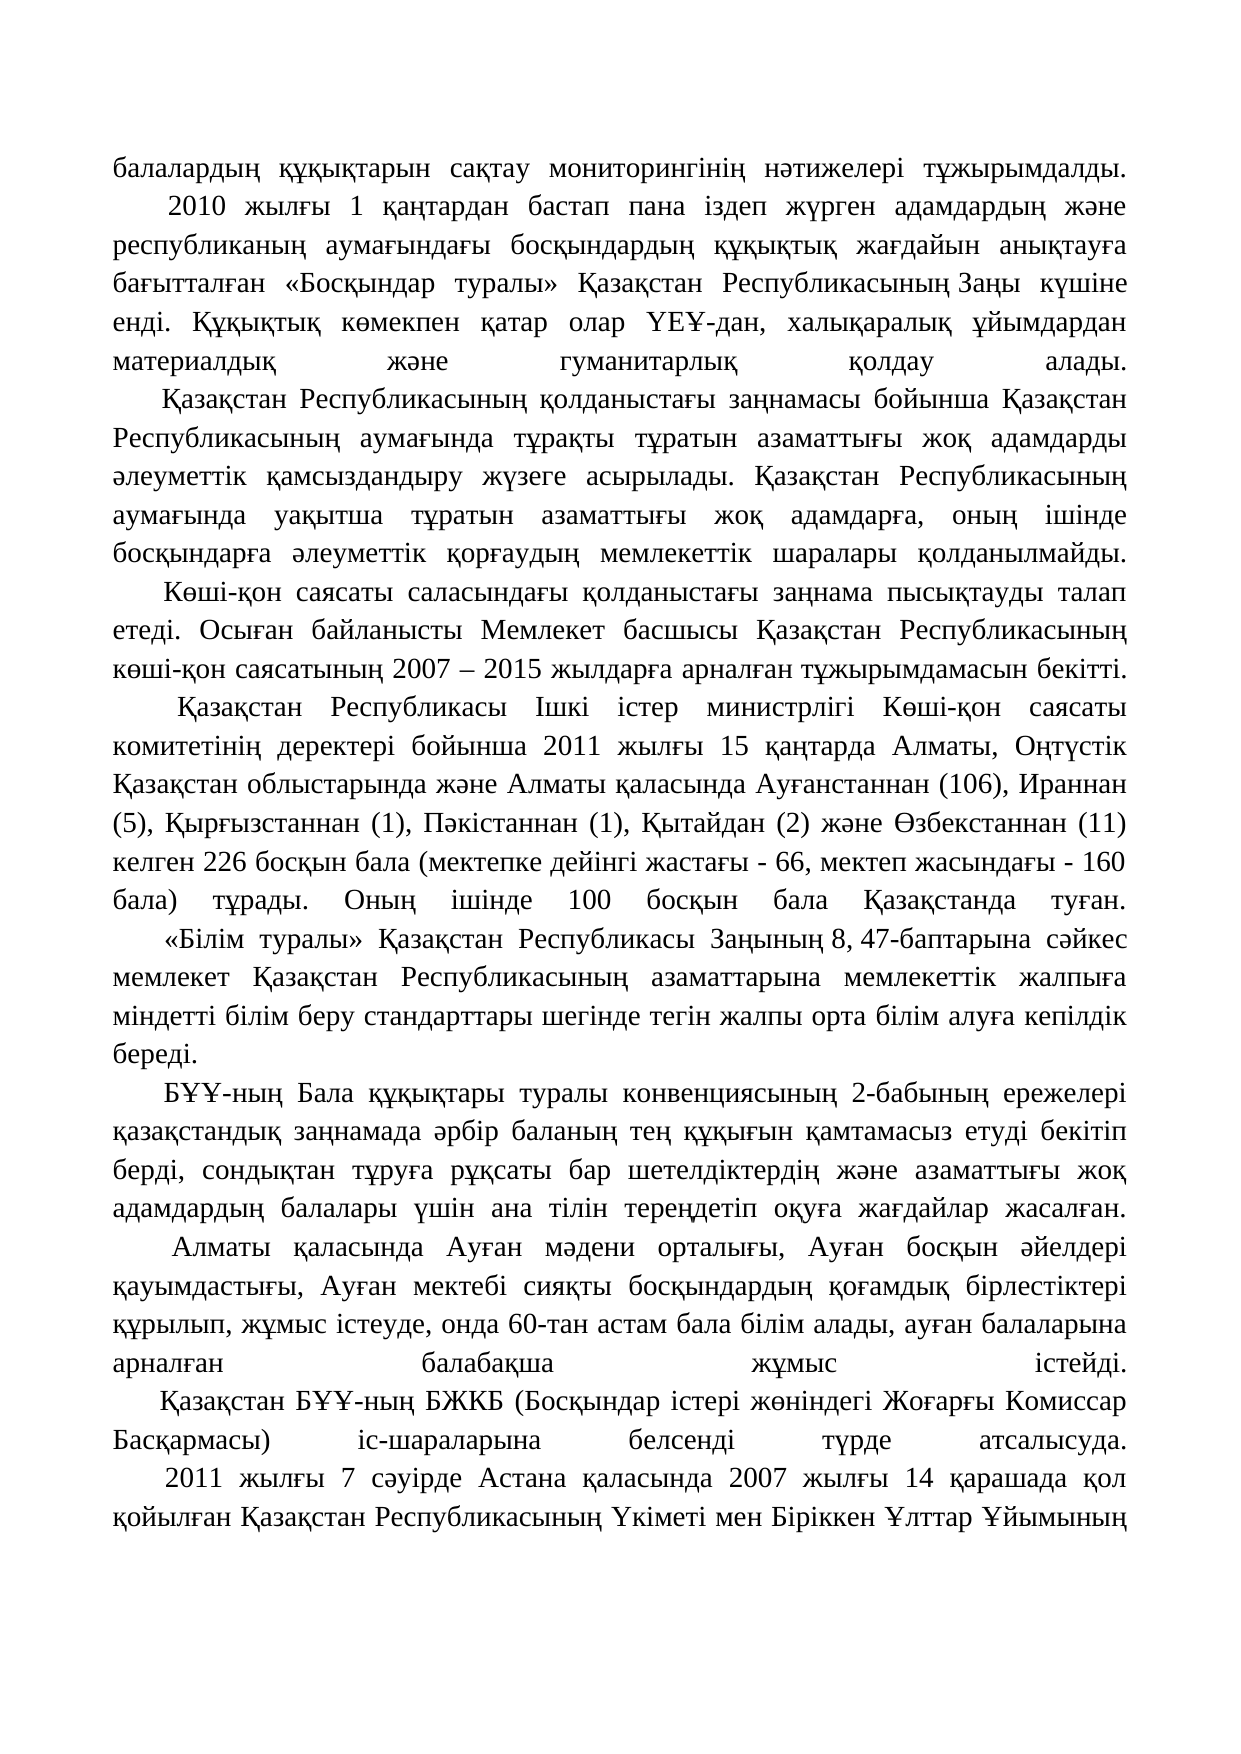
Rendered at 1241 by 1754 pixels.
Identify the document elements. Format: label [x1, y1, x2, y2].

text [112, 150, 1128, 1532]
